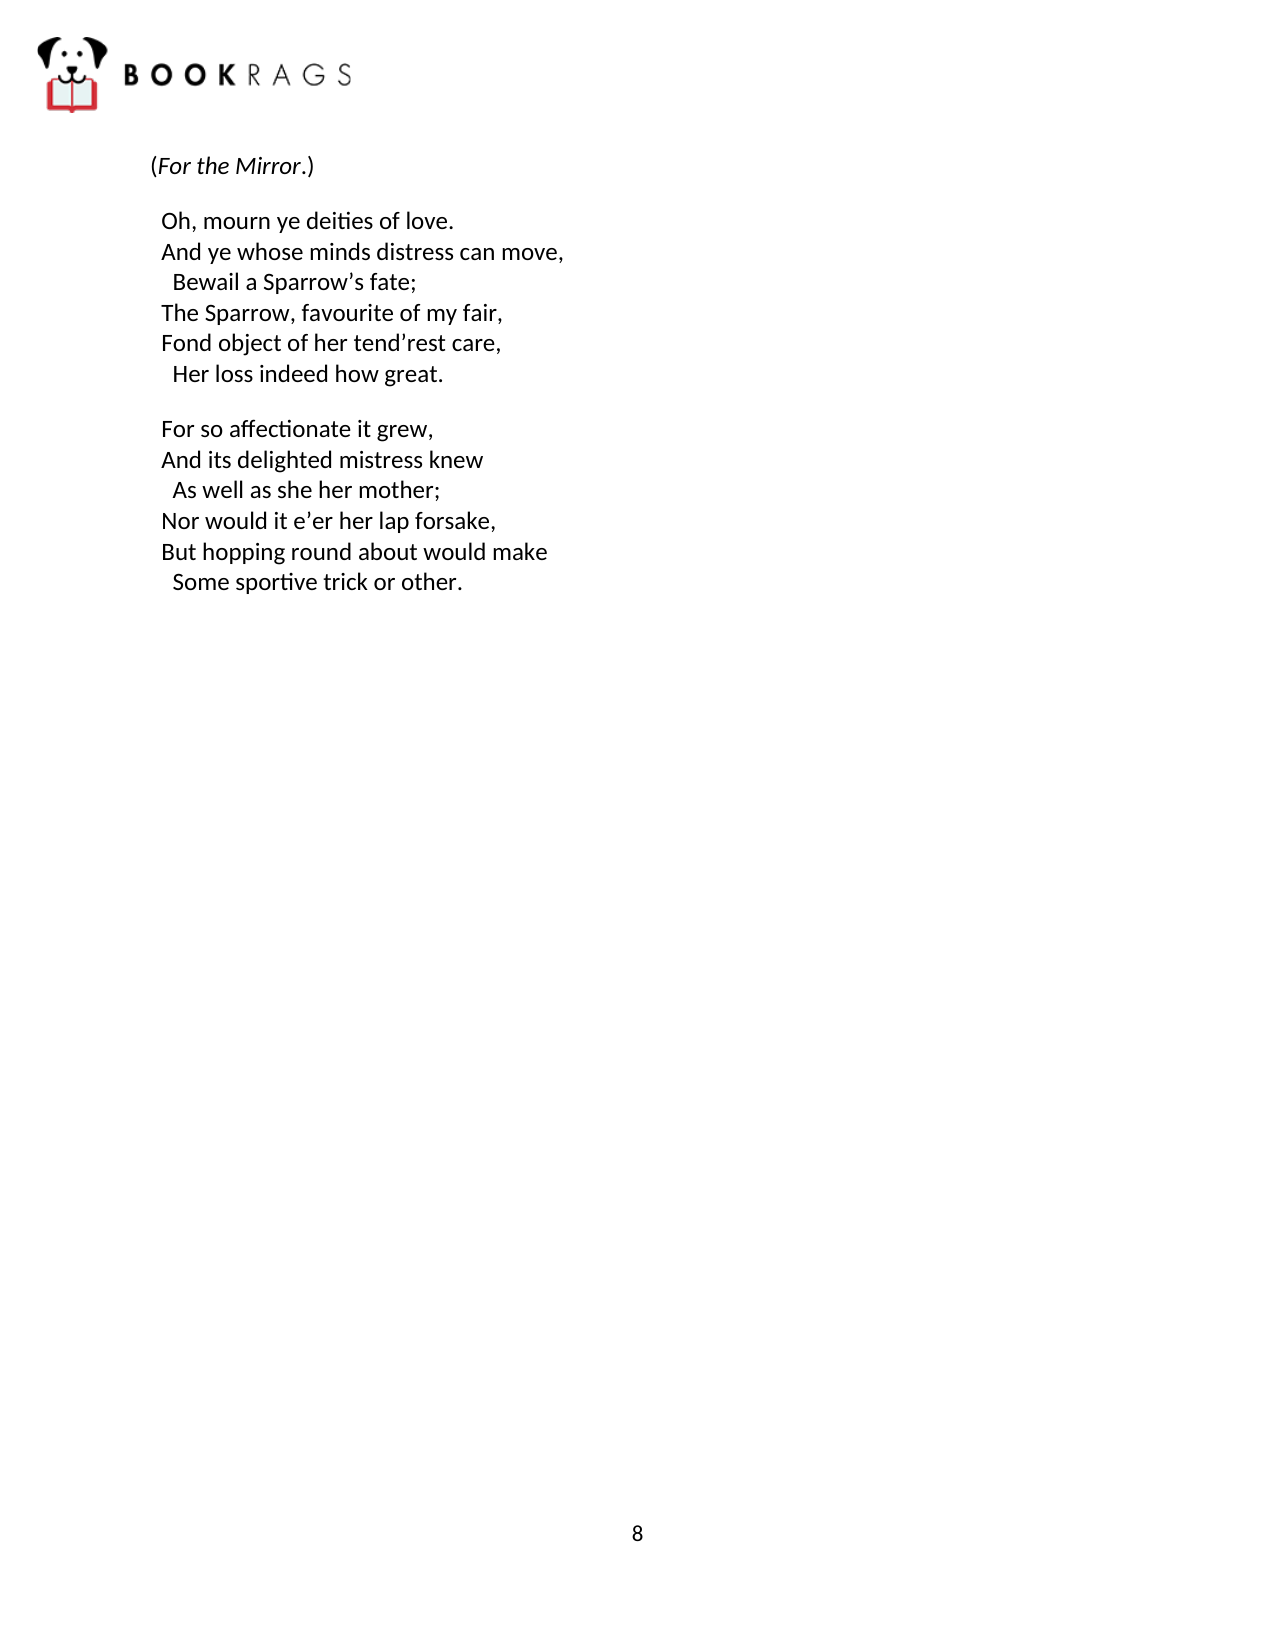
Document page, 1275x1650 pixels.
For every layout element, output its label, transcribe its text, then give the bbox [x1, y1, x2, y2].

picture [37, 37, 351, 113]
text Oh, mourn ye deities of love. And ye whose minds distress can move, Bewail a Sparrow’s fate; The Sparrow, favourite of my fair, Fond object of her tend’rest care, Her loss indeed how great. [150, 206, 1125, 389]
text For so affectionate it grew, And its delighted mistress knew As well as she her mother; Nor would it e’er her lap forsake, But hopping round about would make Some sportive trick or other. [150, 414, 1125, 597]
text (For the Mirror.) [150, 150, 1125, 181]
